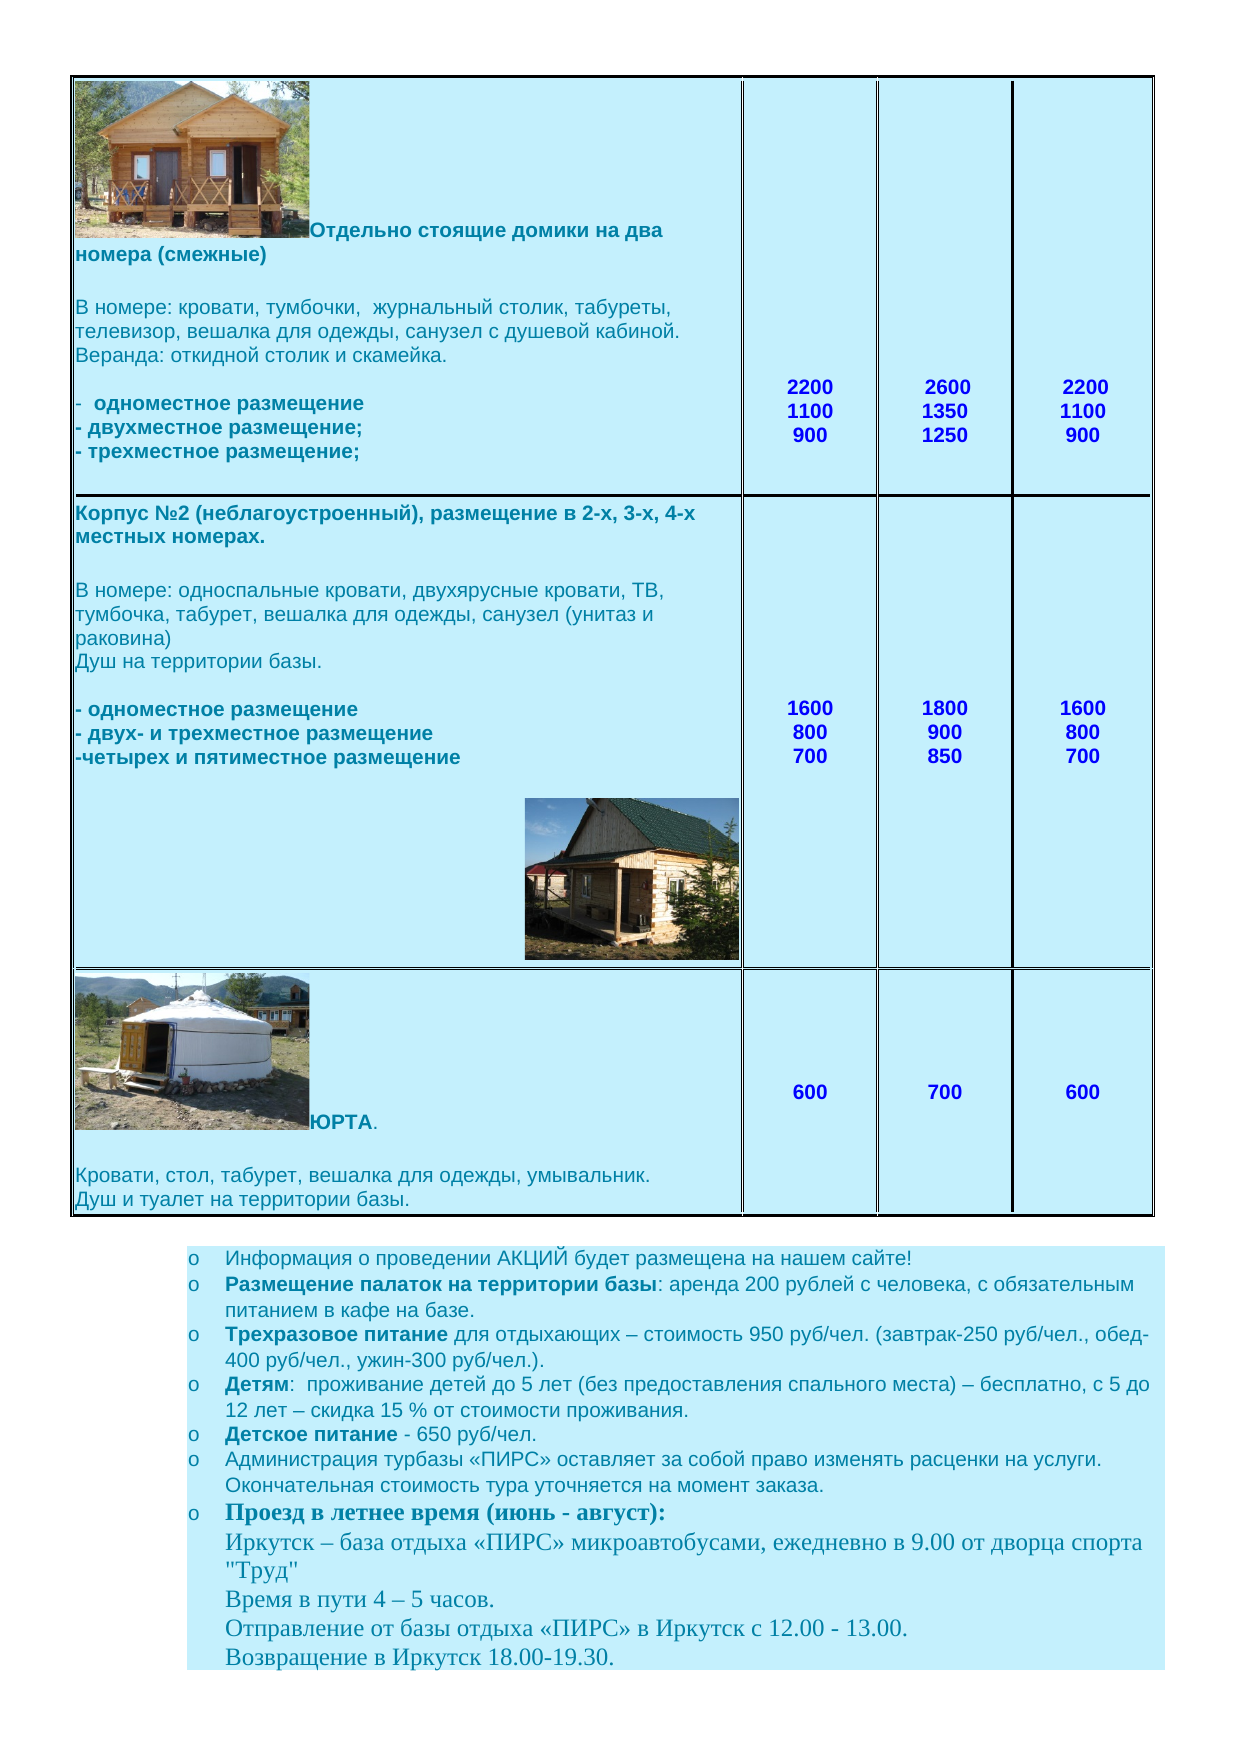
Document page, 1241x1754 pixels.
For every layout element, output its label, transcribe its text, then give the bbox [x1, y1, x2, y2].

table_cell 1800 900 850 [879, 497, 1011, 967]
list Детское питание - 650 руб/чел. [187, 1421, 1165, 1447]
list Трехразовое питание для отдыхающих – стоимость 950 руб/чел. (завтрак-250 руб/чел., обед-400 руб/чел., ужин-300 руб/чел.). [187, 1322, 1165, 1372]
picture [342, 1596, 347, 1605]
table_cell 700 [878, 970, 1012, 1214]
table_cell 2600 1350 1250 [878, 78, 1012, 494]
table_cell ЮРТА. Кровати, стол, табурет, вешалка для одежды, умывальник. Душ и туалет на территории базы. [72, 967, 742, 1214]
list Детям: проживание детей до 5 лет (без предоставления спального места) – бесплатно, с 5 до 12 лет – скидка 15 % от стоимости проживания. [187, 1372, 1165, 1421]
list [187, 1497, 1165, 1670]
table_cell 1600 800 700 [1014, 494, 1152, 967]
picture [1120, 1539, 1125, 1548]
table_cell 2200 1100 900 [743, 78, 877, 494]
picture [710, 1625, 715, 1634]
picture [973, 1539, 978, 1548]
list Администрация турбазы «ПИРС» оставляет за собой право изменять расценки на услуги. Окончательная стоимость тура уточняется на момент заказа. [187, 1447, 1165, 1497]
table_cell Корпус №2 (неблагоустроенный), размещение в 2-х, 3-х, 4-х местных номерах. В номере: односпальные кровати, двухярусные кровати, ТВ, тумбочка, табурет, вешалка для одежды, санузел (унитаз и раковина) Душ на территории базы. - одноместное размещение - двух- и трехместное размещение -четырех и пятиместное размещение [74, 494, 741, 967]
table_cell Отдельно стоящие домики на два номера (смежные) В номере: кровати, тумбочки, журнальный столик, табуреты, телевизор, вешалка для одежды, санузел с душевой кабиной. Веранда: откидной столик и скамейка. - одноместное размещение - двухместное размещение; - трехместное размещение; [74, 78, 742, 494]
list Информация о проведении АКЦИЙ будет размещена на нашем сайте! [187, 1246, 1165, 1272]
table_cell 600 [743, 970, 877, 1214]
picture [75, 973, 310, 1130]
picture [524, 798, 739, 960]
table_cell 2200 1100 900 [1012, 78, 1152, 494]
table_cell 600 [1012, 967, 1153, 1214]
table_cell 1600 800 700 [744, 497, 876, 967]
picture [75, 81, 310, 238]
list Размещение палаток на территории базы: аренда 200 рублей с человека, с обязательным питанием в кафе на базе. [187, 1272, 1165, 1322]
